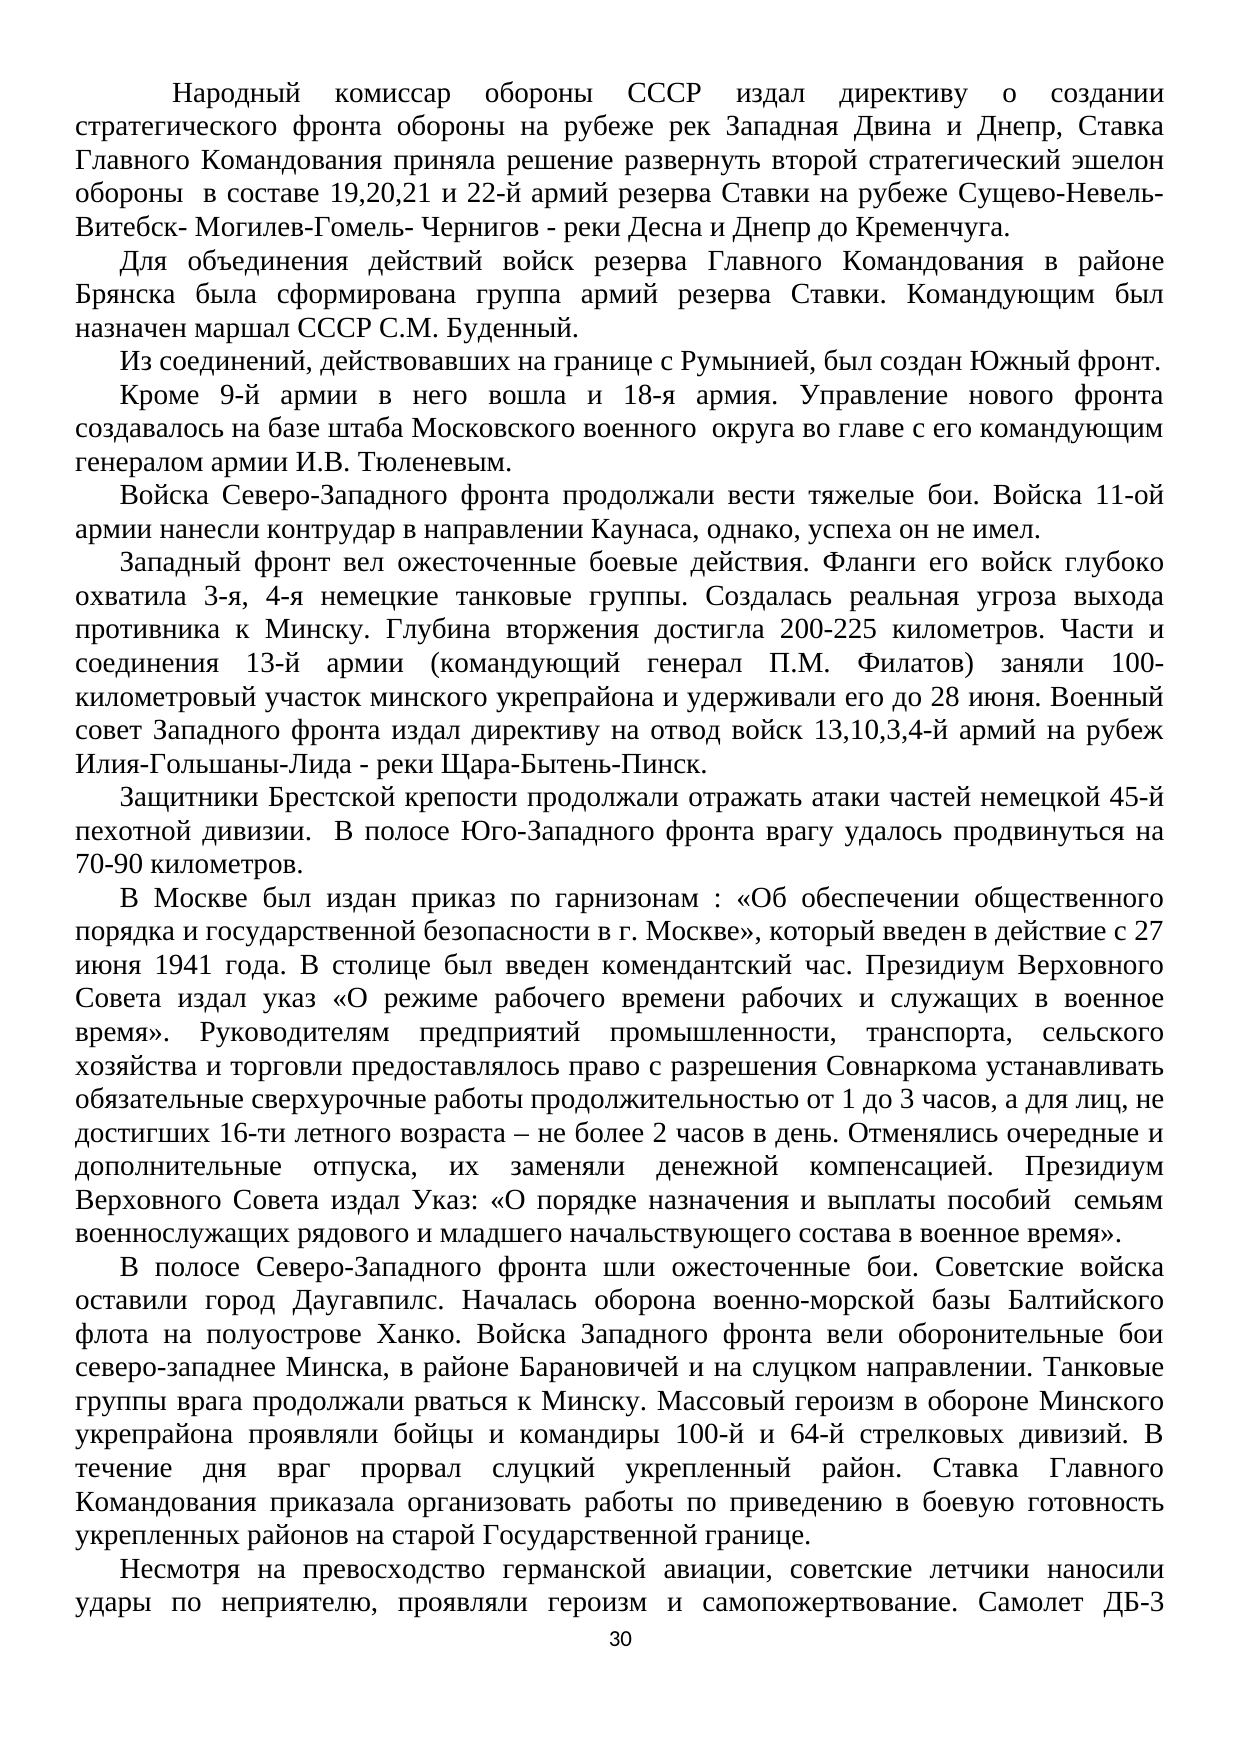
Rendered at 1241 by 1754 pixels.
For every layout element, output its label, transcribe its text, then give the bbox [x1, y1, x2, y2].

text Войска Северо-Западного фронта продолжали вести тяжелые бои. Войска 11-ой армии нанесли контрудар в направлении Каунаса, однако, успеха он не имел. [75, 477, 1165, 544]
text Из соединений, действовавших на границе с Румынией, был создан Южный фронт. [75, 343, 1165, 377]
text Народный комиссар обороны СССР издал директиву о создании стратегического фронта обороны на рубеже рек Западная Двина и Днепр, Ставка Главного Командования приняла решение развернуть второй стратегический эшелон обороны в составе 19,20,21 и 22-й армий резерва Ставки на рубеже Сущево-Невель-Витебск- Могилев-Гомель- Чернигов - реки Десна и Днепр до Кременчуга. [75, 75, 1165, 243]
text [75, 1551, 1165, 1618]
text В Москве был издан приказ по гарнизонам : «Об обеспечении общественного порядка и государственной безопасности в г. Москве», который введен в действие с 27 июня 1941 года. В столице был введен комендантский час. Президиум Верховного Совета издал указ «О режиме рабочего времени рабочих и служащих в военное время». Руководителям предприятий промышленности, транспорта, сельского хозяйства и торговли предоставлялось право с разрешения Совнаркома устанавливать обязательные сверхурочные работы продолжительностью от 1 до 3 часов, а для лиц, не достигших 16-ти летного возраста – не более 2 часов в день. Отменялись очередные и дополнительные отпуска, их заменяли денежной компенсацией. Президиум Верховного Совета издал Указ: «О порядке назначения и выплаты пособий семьям военнослужащих рядового и младшего начальствующего состава в военное время». [75, 880, 1165, 1249]
text Для объединения действий войск резерва Главного Командования в районе Брянска была сформирована группа армий резерва Ставки. Командующим был назначен маршал СССР С.М. Буденный. [75, 243, 1165, 343]
text Западный фронт вел ожесточенные боевые действия. Фланги его войск глубоко охватила 3-я, 4-я немецкие танковые группы. Создалась реальная угроза выхода противника к Минску. Глубина вторжения достигла 200-225 километров. Части и соединения 13-й армии (командующий генерал П.М. Филатов) заняли 100- километровый участок минского укрепрайона и удерживали его до 28 июня. Военный совет Западного фронта издал директиву на отвод войск 13,10,3,4-й армий на рубеж Илия-Гольшаны-Лида - реки Щара-Бытень-Пинск. [75, 544, 1165, 779]
text В полосе Северо-Западного фронта шли ожесточенные бои. Советские войска оставили город Даугавпилс. Началась оборона военно-морской базы Балтийского флота на полуострове Ханко. Войска Западного фронта вели оборонительные бои северо-западнее Минска, в районе Барановичей и на слуцком направлении. Танковые группы врага продолжали рваться к Минску. Массовый героизм в обороне Минского укрепрайона проявляли бойцы и командиры 100-й и 64-й стрелковых дивизий. В течение дня враг прорвал слуцкий укрепленный район. Ставка Главного Командования приказала организовать работы по приведению в боевую готовность укрепленных районов на старой Государственной границе. [75, 1249, 1165, 1551]
text Защитники Брестской крепости продолжали отражать атаки частей немецкой 45-й пехотной дивизии. В полосе Юго-Западного фронта врагу удалось продвинуться на 70-90 километров. [75, 779, 1165, 880]
text Кроме 9-й армии в него вошла и 18-я армия. Управление нового фронта создавалось на базе штаба Московского военного округа во главе с его командующим генералом армии И.В. Тюленевым. [75, 377, 1165, 477]
